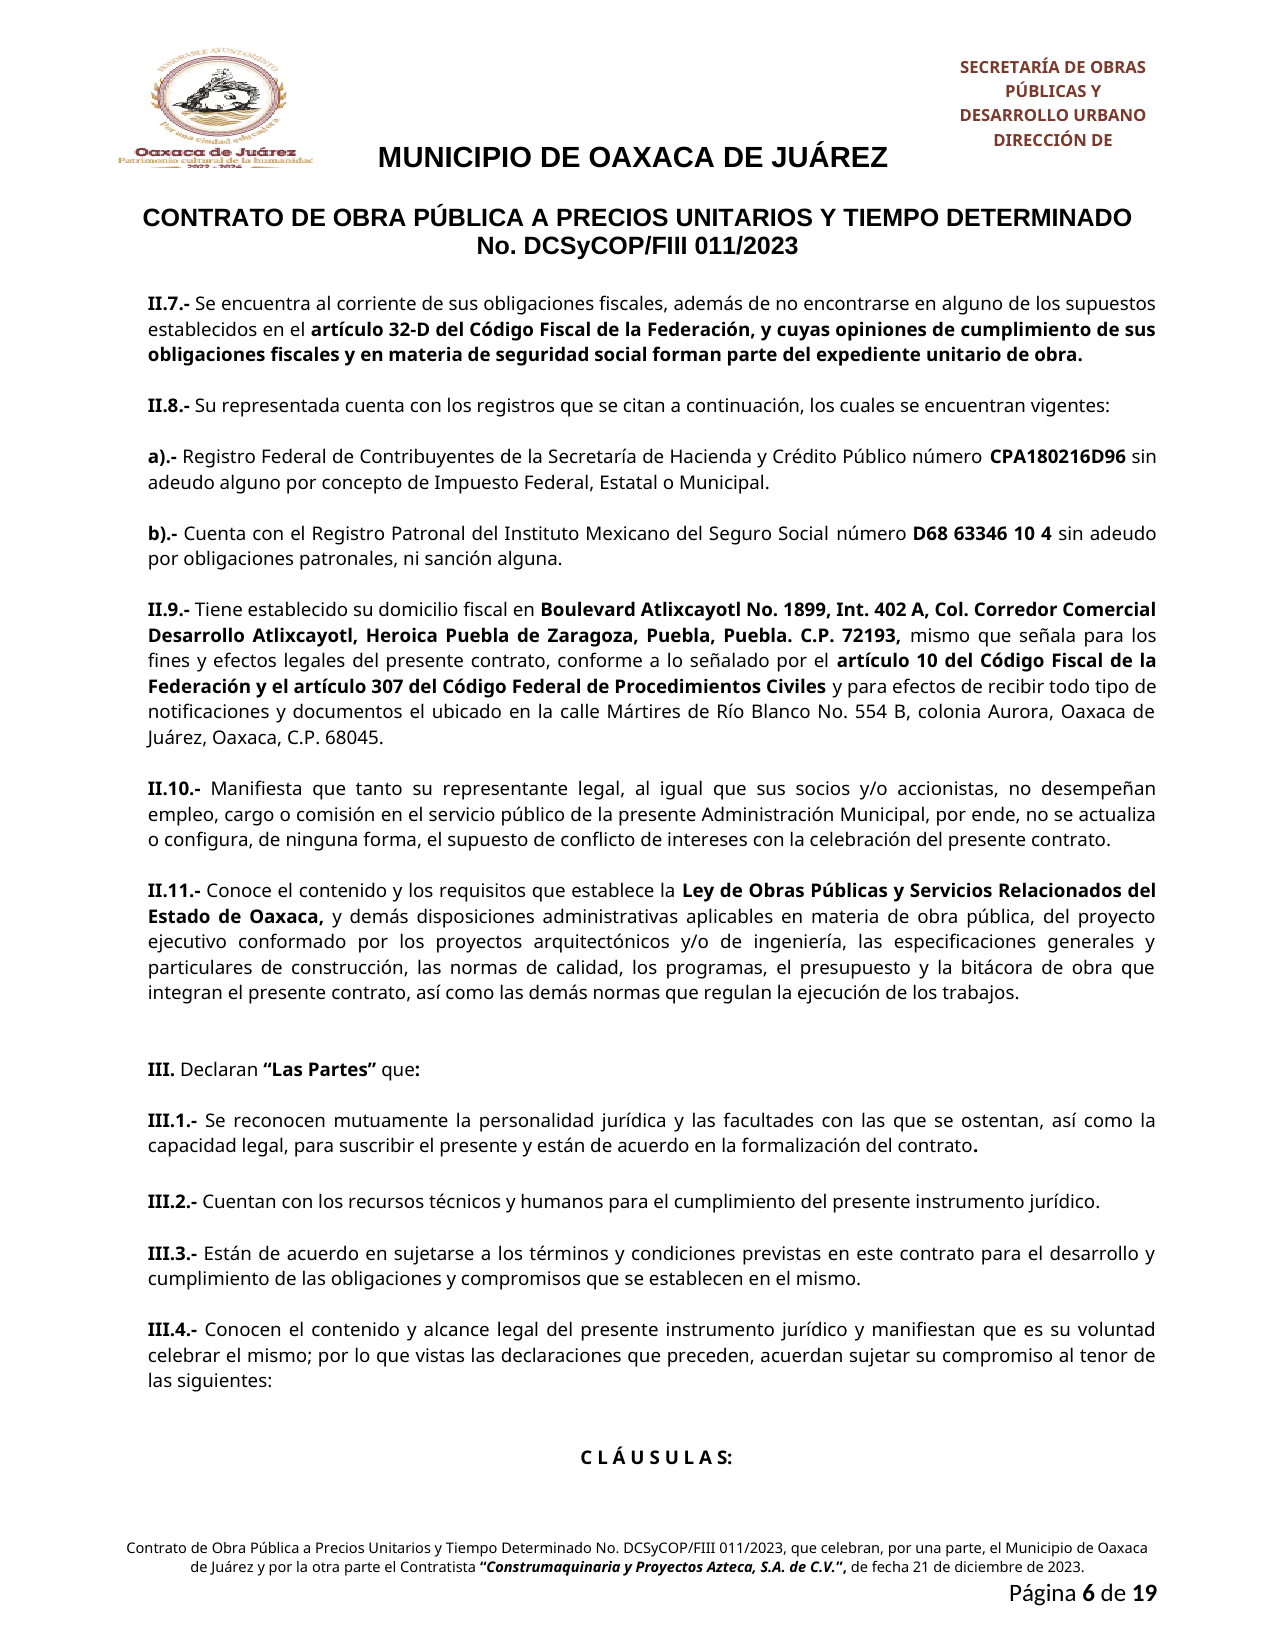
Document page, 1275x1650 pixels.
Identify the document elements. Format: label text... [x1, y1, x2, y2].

text II.10.- Manifiesta que tanto su representante legal, al igual que sus socios y/o accionistas, no desempeñan empleo, cargo o comisión en el servicio público de la presente Administración Municipal, por ende, no se actualiza o configura, de ninguna forma, el supuesto de conflicto de intereses con la celebración del presente contrato. [148, 775, 1157, 852]
text III.3.- Están de acuerdo en sujetarse a los términos y condiciones previstas en este contrato para el desarrollo y cumplimiento de las obligaciones y compromisos que se establecen en el mismo. [148, 1240, 1157, 1291]
text II.9.- Tiene establecido su domicilio fiscal en Boulevard Atlixcayotl No. 1899, Int. 402 A, Col. Corredor Comercial Desarrollo Atlixcayotl, Heroica Puebla de Zaragoza, Puebla, Puebla. C.P. 72193, mismo que señala para los fines y efectos legales del presente contrato, conforme a lo señalado por el artículo 10 del Código Fiscal de la Federación y el artículo 307 del Código Federal de Procedimientos Civiles y para efectos de recibir todo tipo de notificaciones y documentos el ubicado en la calle Mártires de Río Blanco No. 554 B, colonia Aurora, Oaxaca de Juárez, Oaxaca, C.P. 68045. [148, 597, 1157, 750]
text a).- Registro Federal de Contribuyentes de la Secretaría de Hacienda y Crédito Público número CPA180216D96 sin adeudo alguno por concepto de Impuesto Federal, Estatal o Municipal. [148, 444, 1157, 495]
text C L Á U S U L A S: [156, 1444, 1157, 1469]
text III.1.- Se reconocen mutuamente la personalidad jurídica y las facultades con las que se ostentan, así como la capacidad legal, para suscribir el presente y están de acuerdo en la formalización del contrato. [148, 1107, 1157, 1158]
text II.7.- Se encuentra al corriente de sus obligaciones fiscales, además de no encontrarse en alguno de los supuestos establecidos en el artículo 32-D del Código Fiscal de la Federación, y cuyas opiniones de cumplimiento de sus obligaciones fiscales y en materia de seguridad social forman parte del expediente unitario de obra. [148, 291, 1157, 367]
text b).- Cuenta con el Registro Patronal del Instituto Mexicano del Seguro Social número D68 63346 10 4 sin adeudo por obligaciones patronales, ni sanción alguna. [148, 520, 1157, 571]
text III.2.- Cuentan con los recursos técnicos y humanos para el cumplimiento del presente instrumento jurídico. [148, 1189, 1157, 1214]
text II.11.- Conoce el contenido y los requisitos que establece la Ley de Obras Públicas y Servicios Relacionados del Estado de Oaxaca, y demás disposiciones administrativas aplicables en materia de obra pública, del proyecto ejecutivo conformado por los proyectos arquitectónicos y/o de ingeniería, las especificaciones generales y particulares de construcción, las normas de calidad, los programas, el presupuesto y la bitácora de obra que integran el presente contrato, así como las demás normas que regulan la ejecución de los trabajos. [148, 877, 1157, 1005]
text III. Declaran “Las Partes” que: [148, 1056, 1157, 1082]
text II.8.- Su representada cuenta con los registros que se citan a continuación, los cuales se encuentran vigentes: [148, 393, 1157, 418]
text III.4.- Conocen el contenido y alcance legal del presente instrumento jurídico y manifiestan que es su voluntad celebrar el mismo; por lo que vistas las declaraciones que preceden, acuerdan sujetar su compromiso al tenor de las siguientes: [148, 1316, 1157, 1393]
